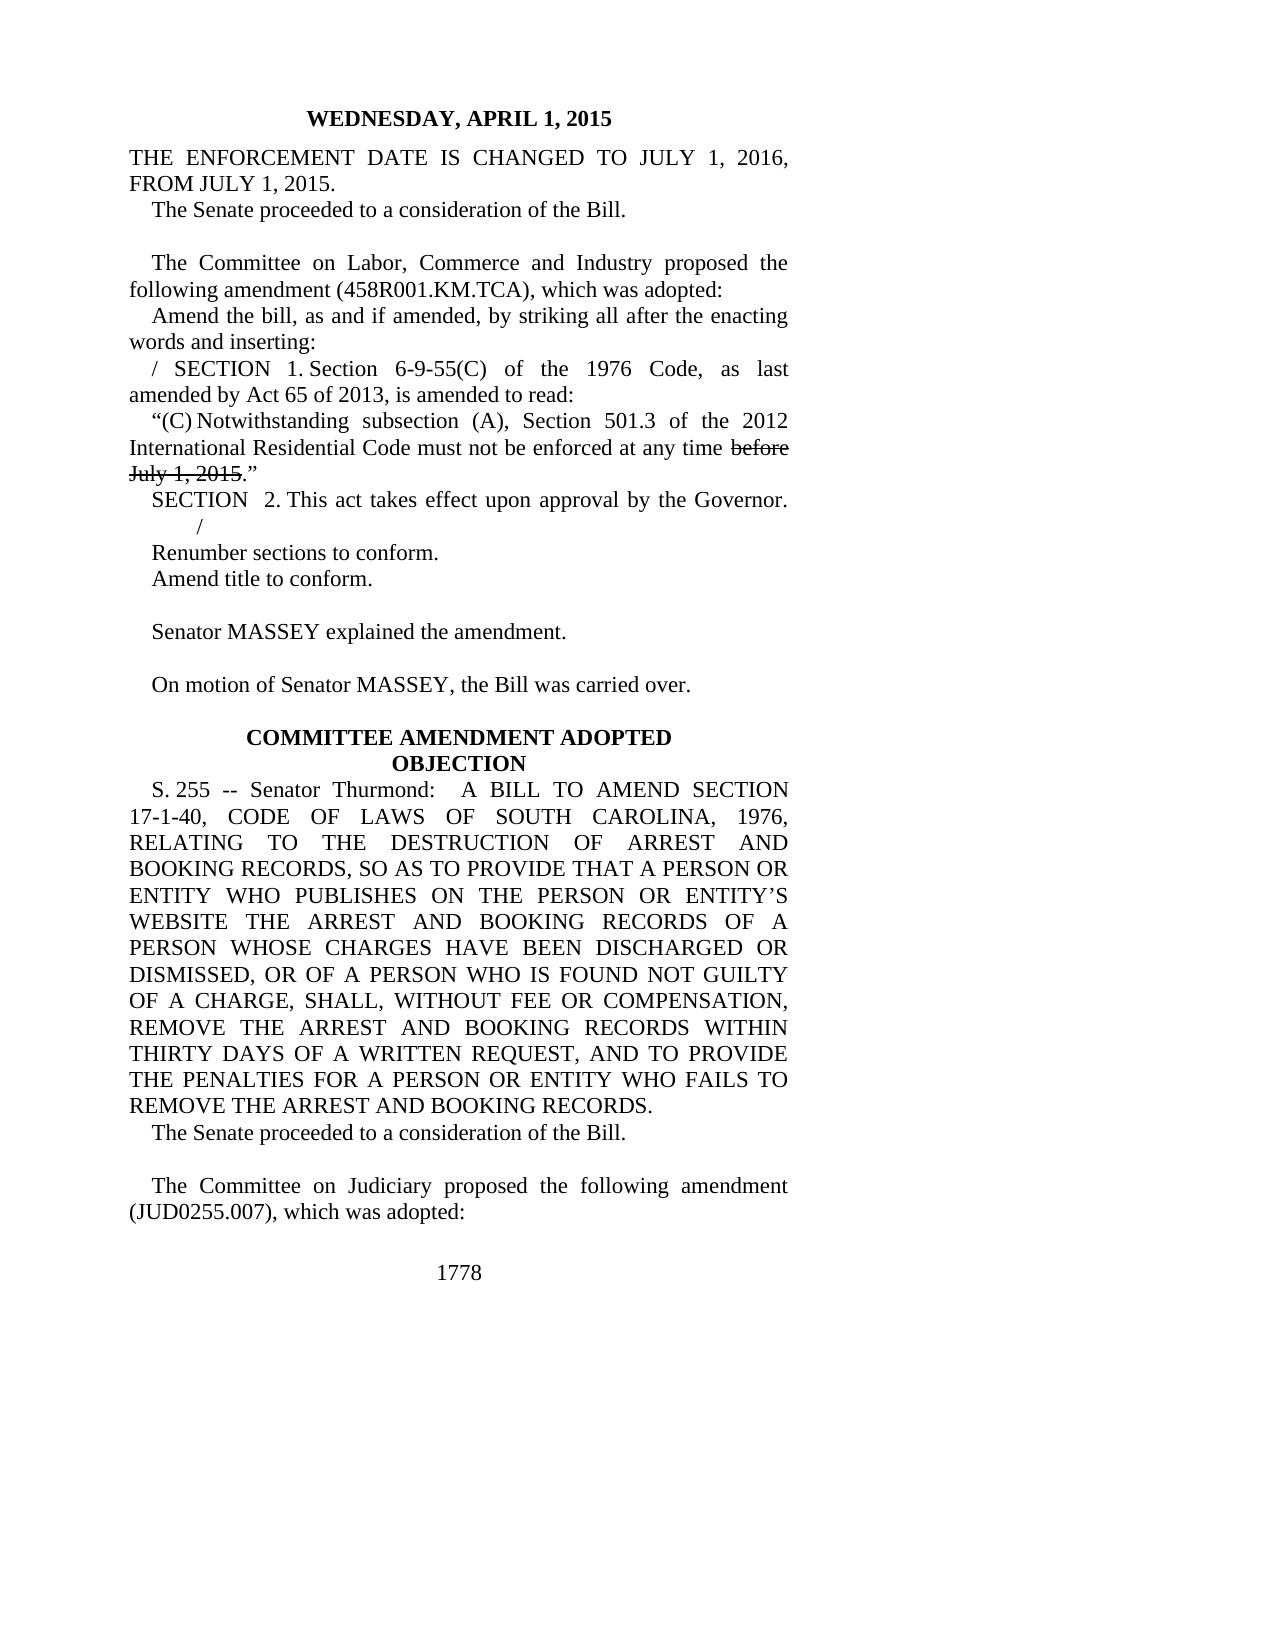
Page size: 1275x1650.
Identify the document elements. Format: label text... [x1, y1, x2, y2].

text On motion of Senator MASSEY, the Bill was carried over. [129, 671, 789, 697]
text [129, 144, 789, 197]
text The Committee on Labor, Commerce and Industry proposed the following amendment (458R001.KM.TCA), which was adopted: [129, 249, 789, 302]
text The Senate proceeded to a consideration of the Bill. [129, 197, 789, 223]
text “(C) Notwithstanding subsection (A), Section 501.3 of the 2012 International Residential Code must not be enforced at any time before July 1, 2015.” [129, 407, 789, 486]
text COMMITTEE AMENDMENT ADOPTED [129, 724, 789, 750]
text The Committee on Judiciary proposed the following amendment (JUD0255.007), which was adopted: [129, 1172, 789, 1224]
text Senator MASSEY explained the amendment. [129, 618, 789, 644]
text Amend the bill, as and if amended, by striking all after the enacting words and inserting: [129, 302, 789, 355]
text Renumber sections to conform. [129, 539, 789, 566]
text / SECTION 1. Section 6-9-55(C) of the 1976 Code, as last amended by Act 65 of 2013, is amended to read: [129, 355, 789, 407]
text OBJECTION [129, 750, 789, 776]
text The Senate proceeded to a consideration of the Bill. [129, 1119, 789, 1145]
text Amend title to conform. [129, 566, 789, 592]
text S. 255 -- Senator Thurmond: A BILL TO AMEND SECTION 17-1-40, CODE OF LAWS OF SOUTH CAROLINA, 1976, RELATING TO THE DESTRUCTION OF ARREST AND BOOKING RECORDS, SO AS TO PROVIDE THAT A PERSON OR ENTITY WHO PUBLISHES ON THE PERSON OR ENTITY’S WEBSITE THE ARREST AND BOOKING RECORDS OF A PERSON WHOSE CHARGES HAVE BEEN DISCHARGED OR DISMISSED, OR OF A PERSON WHO IS FOUND NOT GUILTY OF A CHARGE, SHALL, WITHOUT FEE OR COMPENSATION, REMOVE THE ARREST AND BOOKING RECORDS WITHIN THIRTY DAYS OF A WRITTEN REQUEST, AND TO PROVIDE THE PENALTIES FOR A PERSON OR ENTITY WHO FAILS TO REMOVE THE ARREST AND BOOKING RECORDS. [129, 776, 789, 1119]
text SECTION 2. This act takes effect upon approval by the Governor. / [129, 486, 789, 539]
